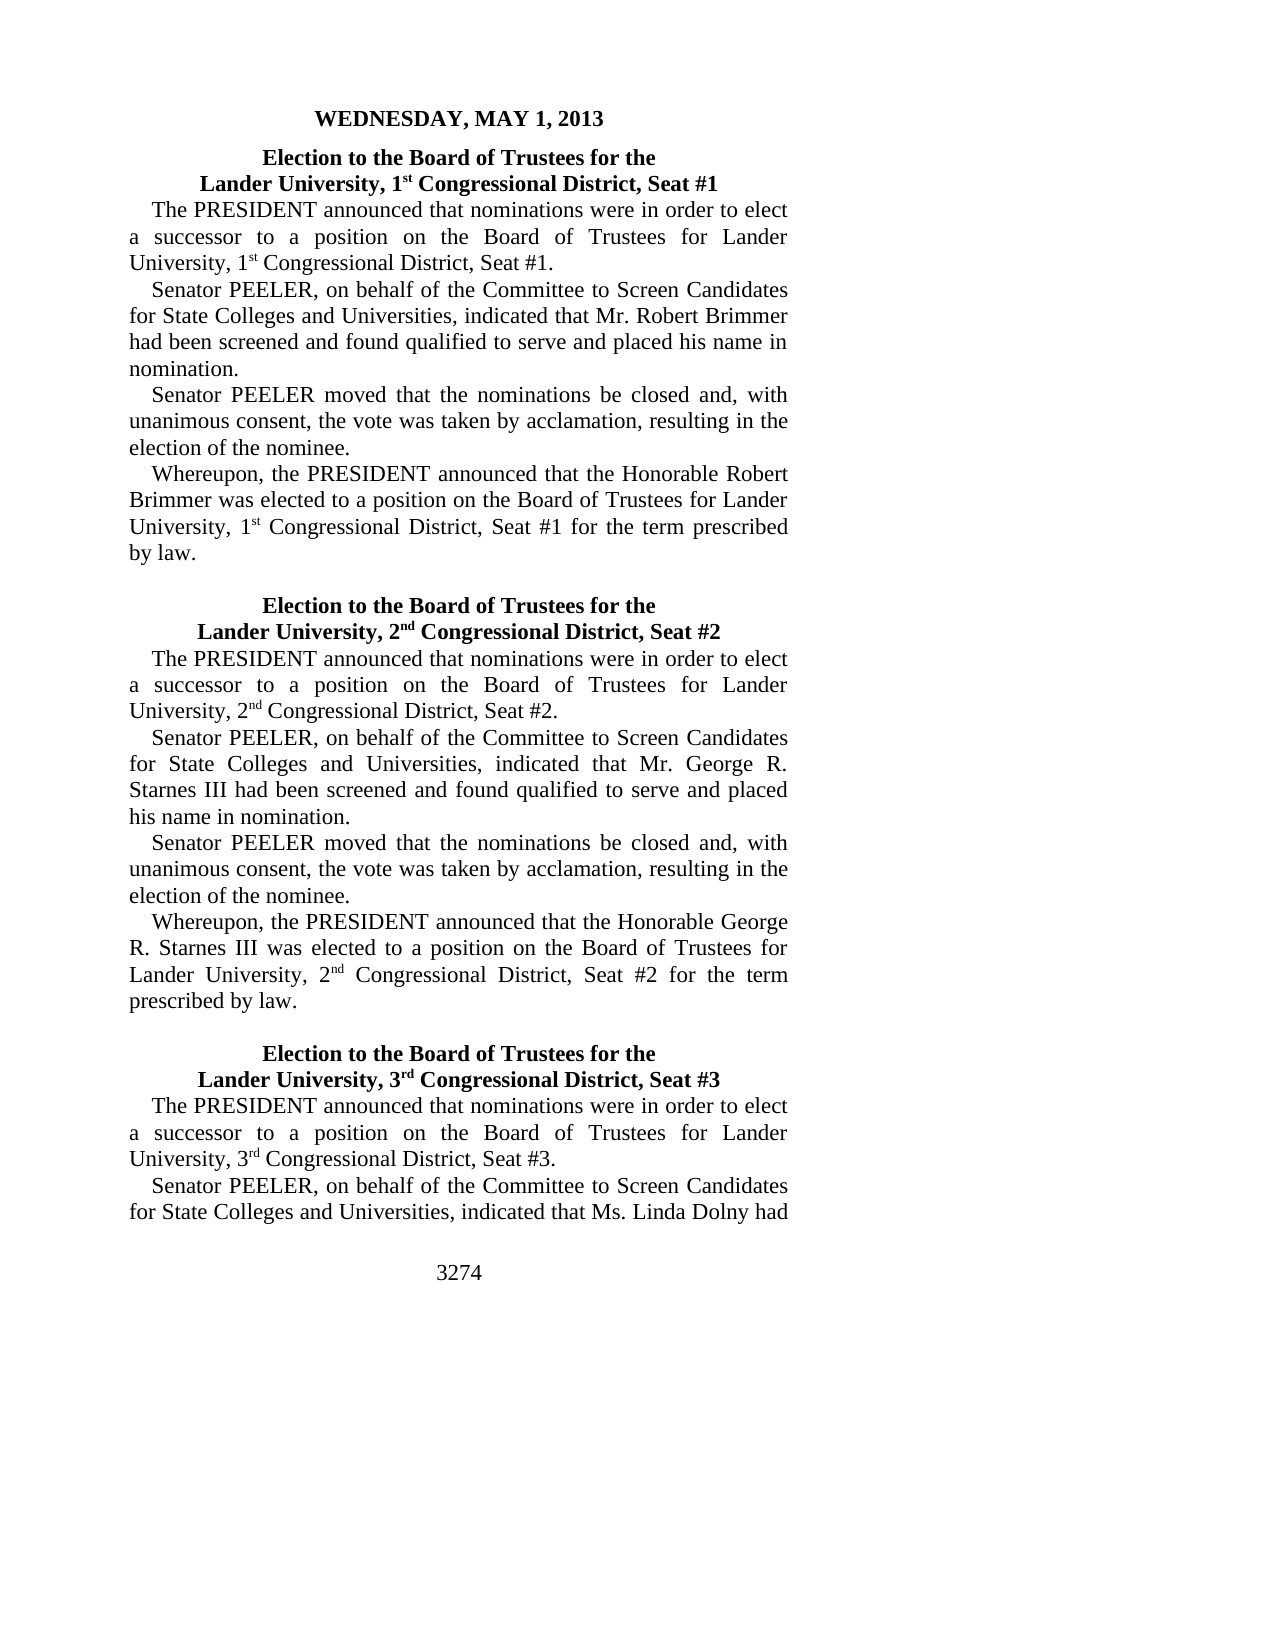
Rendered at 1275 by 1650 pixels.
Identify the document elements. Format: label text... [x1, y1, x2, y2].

text Senator PEELER, on behalf of the Committee to Screen Candidates for State Colleges and Universities, indicated that Mr. George R. Starnes III had been screened and found qualified to serve and placed his name in nomination. [129, 724, 789, 829]
text Senator PEELER, on behalf of the Committee to Screen Candidates for State Colleges and Universities, indicated that Mr. Robert Brimmer had been screened and found qualified to serve and placed his name in nomination. [129, 276, 789, 381]
text Lander University, 1st Congressional District, Seat #1 [129, 170, 789, 197]
text Election to the Board of Trustees for the [129, 144, 789, 170]
text The PRESIDENT announced that nominations were in order to elect a successor to a position on the Board of Trustees for Lander University, 1st Congressional District, Seat #1. [129, 197, 789, 276]
text Election to the Board of Trustees for the [129, 592, 789, 618]
text Senator PEELER moved that the nominations be closed and, with unanimous consent, the vote was taken by acclamation, resulting in the election of the nominee. [129, 381, 789, 460]
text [129, 1172, 789, 1224]
text Whereupon, the PRESIDENT announced that the Honorable Robert Brimmer was elected to a position on the Board of Trustees for Lander University, 1st Congressional District, Seat #1 for the term prescribed by law. [129, 460, 789, 566]
text Senator PEELER moved that the nominations be closed and, with unanimous consent, the vote was taken by acclamation, resulting in the election of the nominee. [129, 829, 789, 908]
text The PRESIDENT announced that nominations were in order to elect a successor to a position on the Board of Trustees for Lander University, 3rd Congressional District, Seat #3. [129, 1093, 789, 1172]
text Election to the Board of Trustees for the [129, 1040, 789, 1066]
text Lander University, 3rd Congressional District, Seat #3 [129, 1066, 789, 1093]
text Lander University, 2nd Congressional District, Seat #2 [129, 618, 789, 644]
text Whereupon, the PRESIDENT announced that the Honorable George R. Starnes III was elected to a position on the Board of Trustees for Lander University, 2nd Congressional District, Seat #2 for the term prescribed by law. [129, 908, 789, 1013]
text The PRESIDENT announced that nominations were in order to elect a successor to a position on the Board of Trustees for Lander University, 2nd Congressional District, Seat #2. [129, 644, 789, 724]
